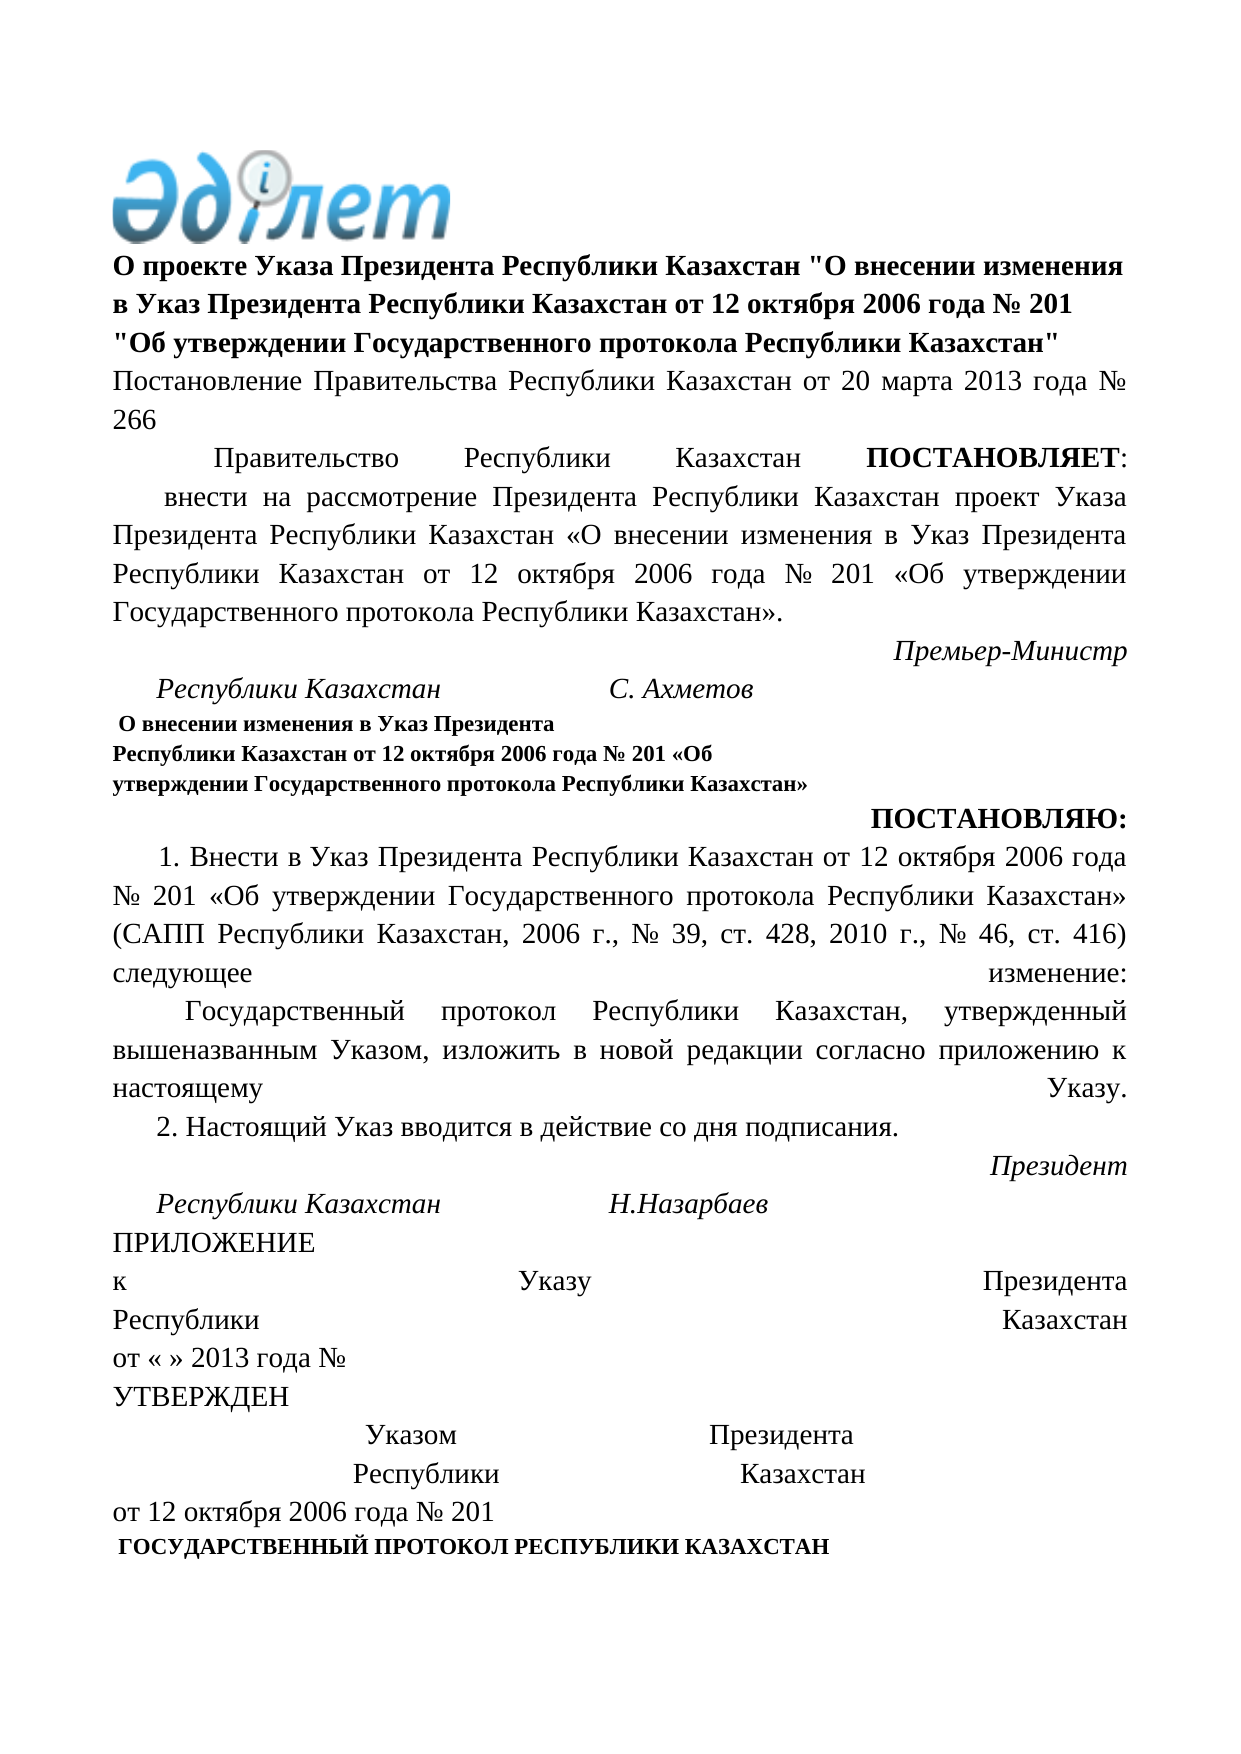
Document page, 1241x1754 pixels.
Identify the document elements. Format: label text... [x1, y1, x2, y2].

text Постановление Правительства Республики Казахстан от 20 марта 2013 года № 266 [112, 363, 1128, 435]
text УТВЕРЖДЕН Указом Президента Республики Казахстан от 12 октября 2006 года № 201 [112, 1379, 1128, 1528]
text Президент Республики Казахстан Н.Назарбаев [112, 1148, 1128, 1220]
text О внесении изменения в Указ Президента Республики Казахстан от 12 октября 2006 года № 201 «Об утверждении Государственного протокола Республики Казахстан» [112, 710, 1128, 797]
text ПРИЛОЖЕНИЕ к Указу Президента Республики Казахстан от « » 2013 года № [112, 1225, 1128, 1374]
text Премьер-Министр Республики Казахстан С. Ахметов [112, 633, 1128, 705]
text Правительство Республики Казахстан ПОСТАНОВЛЯЕТ: внести на рассмотрение Президента Республики Казахстан проект Указа Президента Республики Казахстан «О внесении изменения в Указ Президента Республики Казахстан от 12 октября 2006 года № 201 «Об утверждении Государственного протокола Республики Казахстан». [112, 440, 1128, 628]
text ПОСТАНОВЛЯЮ: 1. Внести в Указ Президента Республики Казахстан от 12 октября 2006 года № 201 «Об утверждении Государственного протокола Республики Казахстан» (САПП Республики Казахстан, 2006 г., № 39, ст. 428, 2010 г., № 46, ст. 416) следующее изменение: Государственный протокол Республики Казахстан, утвержденный вышеназванным Указом, изложить в новой редакции согласно приложению к настоящему Указу. 2. Настоящий Указ вводится в действие со дня подписания. [112, 801, 1128, 1143]
text О проекте Указа Президента Республики Казахстан "О внесении изменения в Указ Президента Республики Казахстан от 12 октября 2006 года № 201 "Об утверждении Государственного протокола Республики Казахстан" [112, 248, 1128, 358]
picture [112, 150, 451, 244]
text ГОСУДАРСТВЕННЫЙ ПРОТОКОЛ РЕСПУБЛИКИ КАЗАХСТАН [112, 1533, 1128, 1559]
